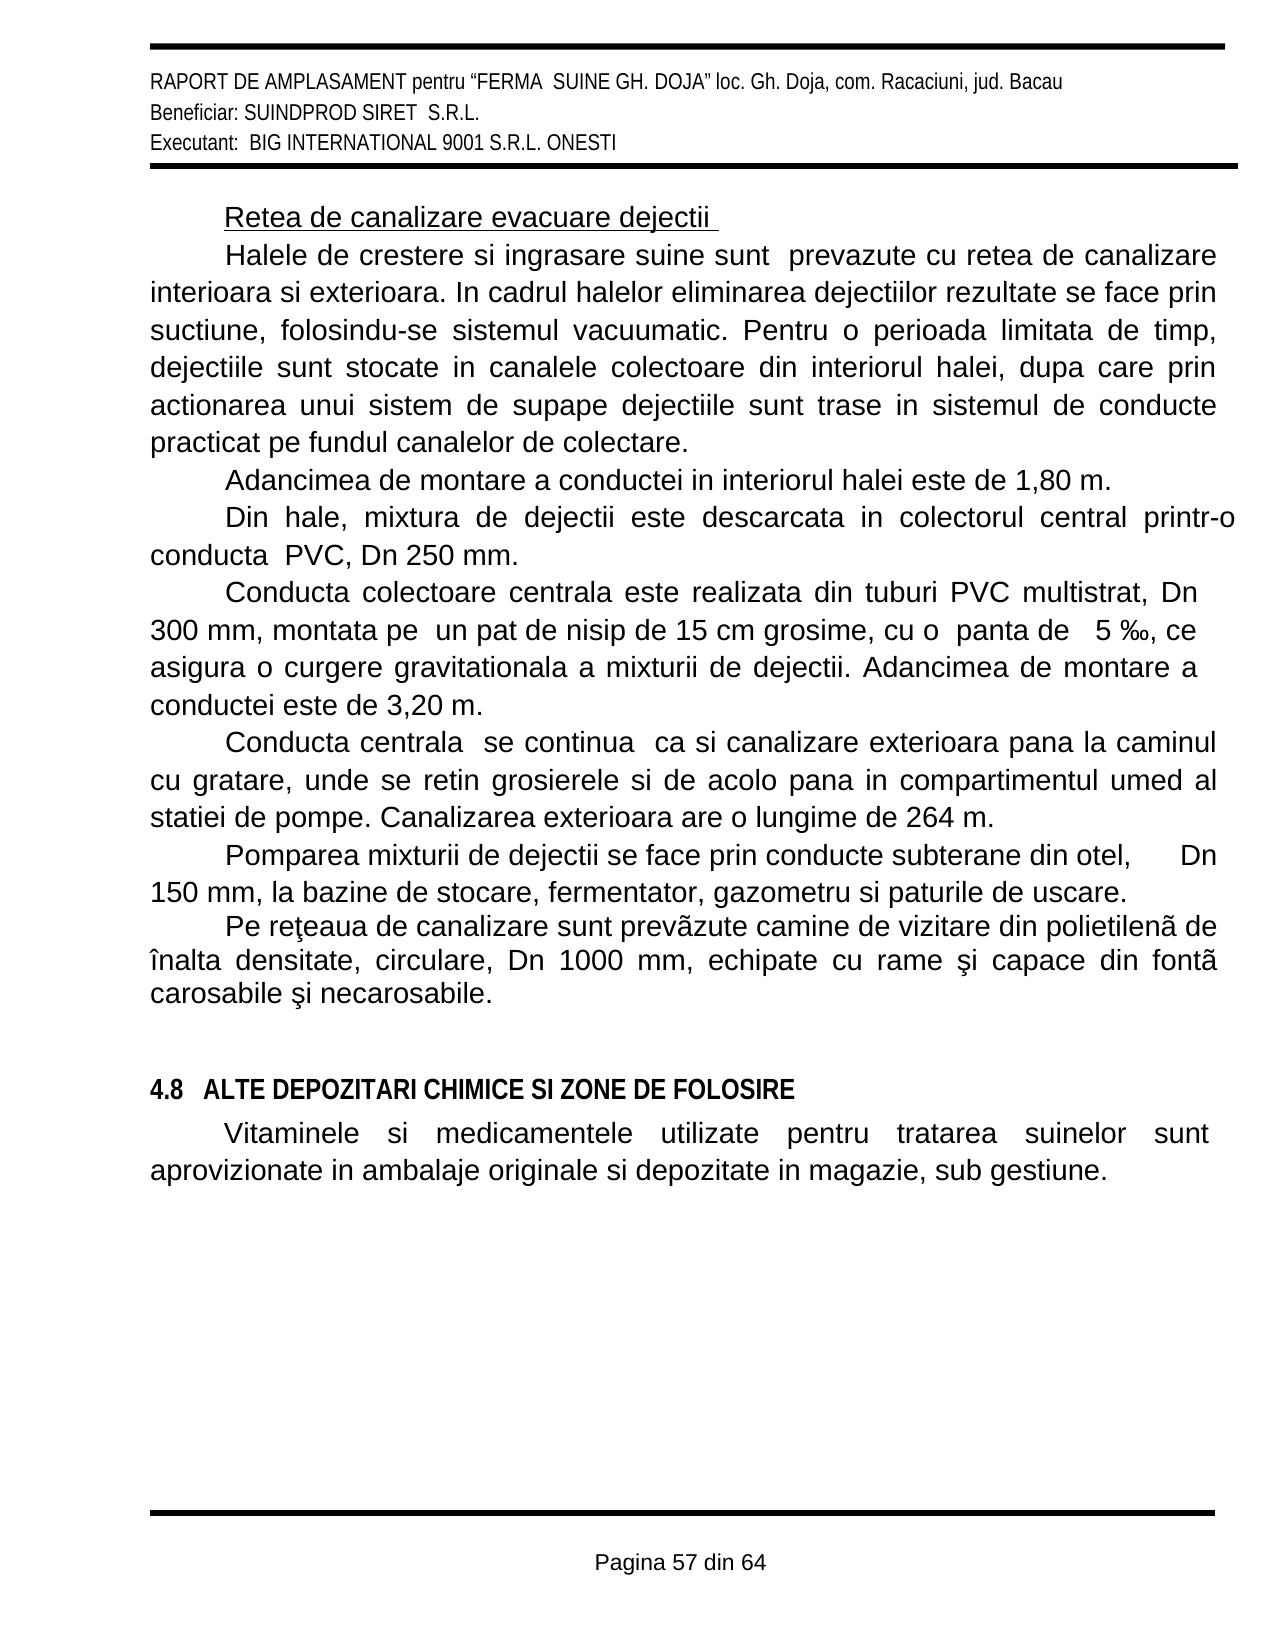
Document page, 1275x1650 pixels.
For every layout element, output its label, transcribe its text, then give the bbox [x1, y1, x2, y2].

subtitle 4.8 ALTE DEPOZITARI CHIMICE SI ZONE DE FOLOSIRE [150, 1068, 1211, 1106]
text Retea de canalizare evacuare dejectii [224, 196, 1211, 234]
text Adancimea de montare a conductei in interiorul halei este de 1,80 m. [150, 459, 1219, 496]
text Halele de crestere si ingrasare suine sunt prevazute cu retea de canalizare interioara si exterioara. In cadrul halelor eliminarea dejectiilor rezultate se face prin suctiune, folosindu-se sistemul vacuumatic. Pentru o perioada limitata de timp, dejectiile sunt stocate in canalele colectoare din interiorul halei, dupa care prin actionarea unui sistem de supape dejectiile sunt trase in sistemul de conducte practicat pe fundul canalelor de colectare. [150, 234, 1219, 459]
text Vitaminele si medicamentele utilizate pentru tratarea suinelor sunt aprovizionate in ambalaje originale si depozitate in magazie, sub gestiune. [150, 1112, 1211, 1187]
text Din hale, mixtura de dejectii este descarcata in colectorul central printr-o conducta PVC, Dn 250 mm. [150, 496, 1237, 571]
text Conducta centrala se continua ca si canalizare exterioara pana la caminul cu gratare, unde se retin grosierele si de acolo pana in compartimentul umed al statiei de pompe. Canalizarea exterioara are o lungime de 264 m. [150, 721, 1219, 834]
text Pomparea mixturii de dejectii se face prin conducte subterane din otel, Dn 150 mm, la bazine de stocare, fermentator, gazometru si paturile de uscare. [150, 834, 1219, 909]
text Conducta colectoare centrala este realizata din tuburi PVC multistrat, Dn 300 mm, montata pe un pat de nisip de 15 cm grosime, cu o panta de 5 ‰, ce asigura o curgere gravitationala a mixturii de dejectii. Adancimea de montare a conductei este de 3,20 m. [150, 571, 1200, 721]
text Pe reţeaua de canalizare sunt prevãzute camine de vizitare din polietilenã de înalta densitate, circulare, Dn 1000 mm, echipate cu rame şi capace din fontã carosabile şi necarosabile. [150, 909, 1219, 1009]
